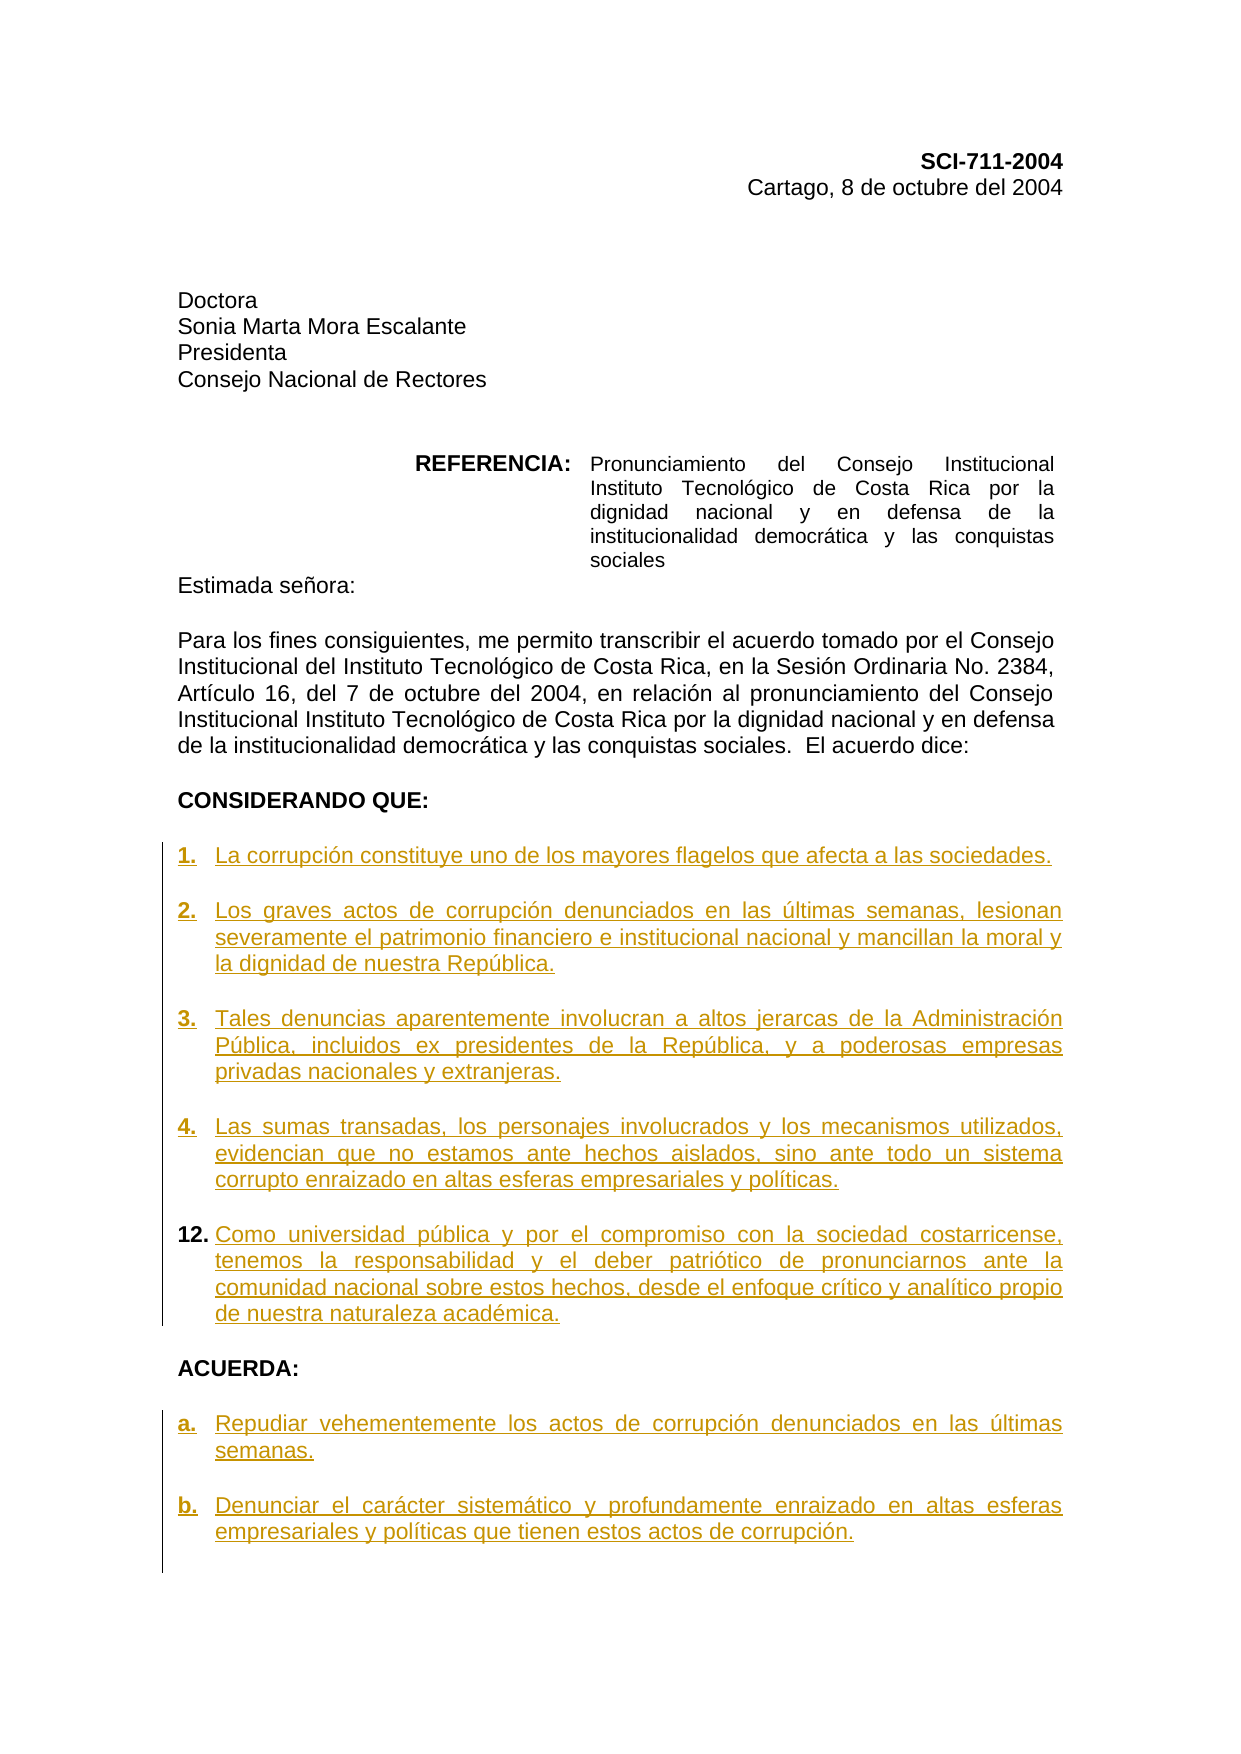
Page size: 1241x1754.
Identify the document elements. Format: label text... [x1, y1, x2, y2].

text Estimada señora: [177, 572, 1063, 598]
text SCI-711-2004 [222, 148, 1063, 174]
text Sonia Marta Mora Escalante [177, 313, 1063, 339]
text Presidenta [177, 339, 1063, 366]
text CONSIDERANDO QUE: [177, 787, 1063, 814]
text ACUERDA: [177, 1355, 1063, 1381]
text Cartago, 8 de octubre del 2004 [177, 174, 1063, 200]
text REFERENCIA: Pronunciamiento del Consejo Institucional Instituto Tecnológico de Costa Rica por la dignidad nacional y en defensa de la institucionalidad democrática y las conquistas sociales [415, 449, 1055, 572]
text Para los fines consiguientes, me permito transcribir el acuerdo tomado por el Consejo Institucional del Instituto Tecnológico de Costa Rica, en la Sesión Ordinaria No. 2384, Artículo 16, del 7 de octubre del 2004, en relación al pronunciamiento del Consejo Institucional Instituto Tecnológico de Costa Rica por la dignidad nacional y en defensa de la institucionalidad democrática y las conquistas sociales. El acuerdo dice: [177, 627, 1055, 758]
text Doctora [177, 287, 1063, 313]
text Consejo Nacional de Rectores [177, 366, 1063, 392]
